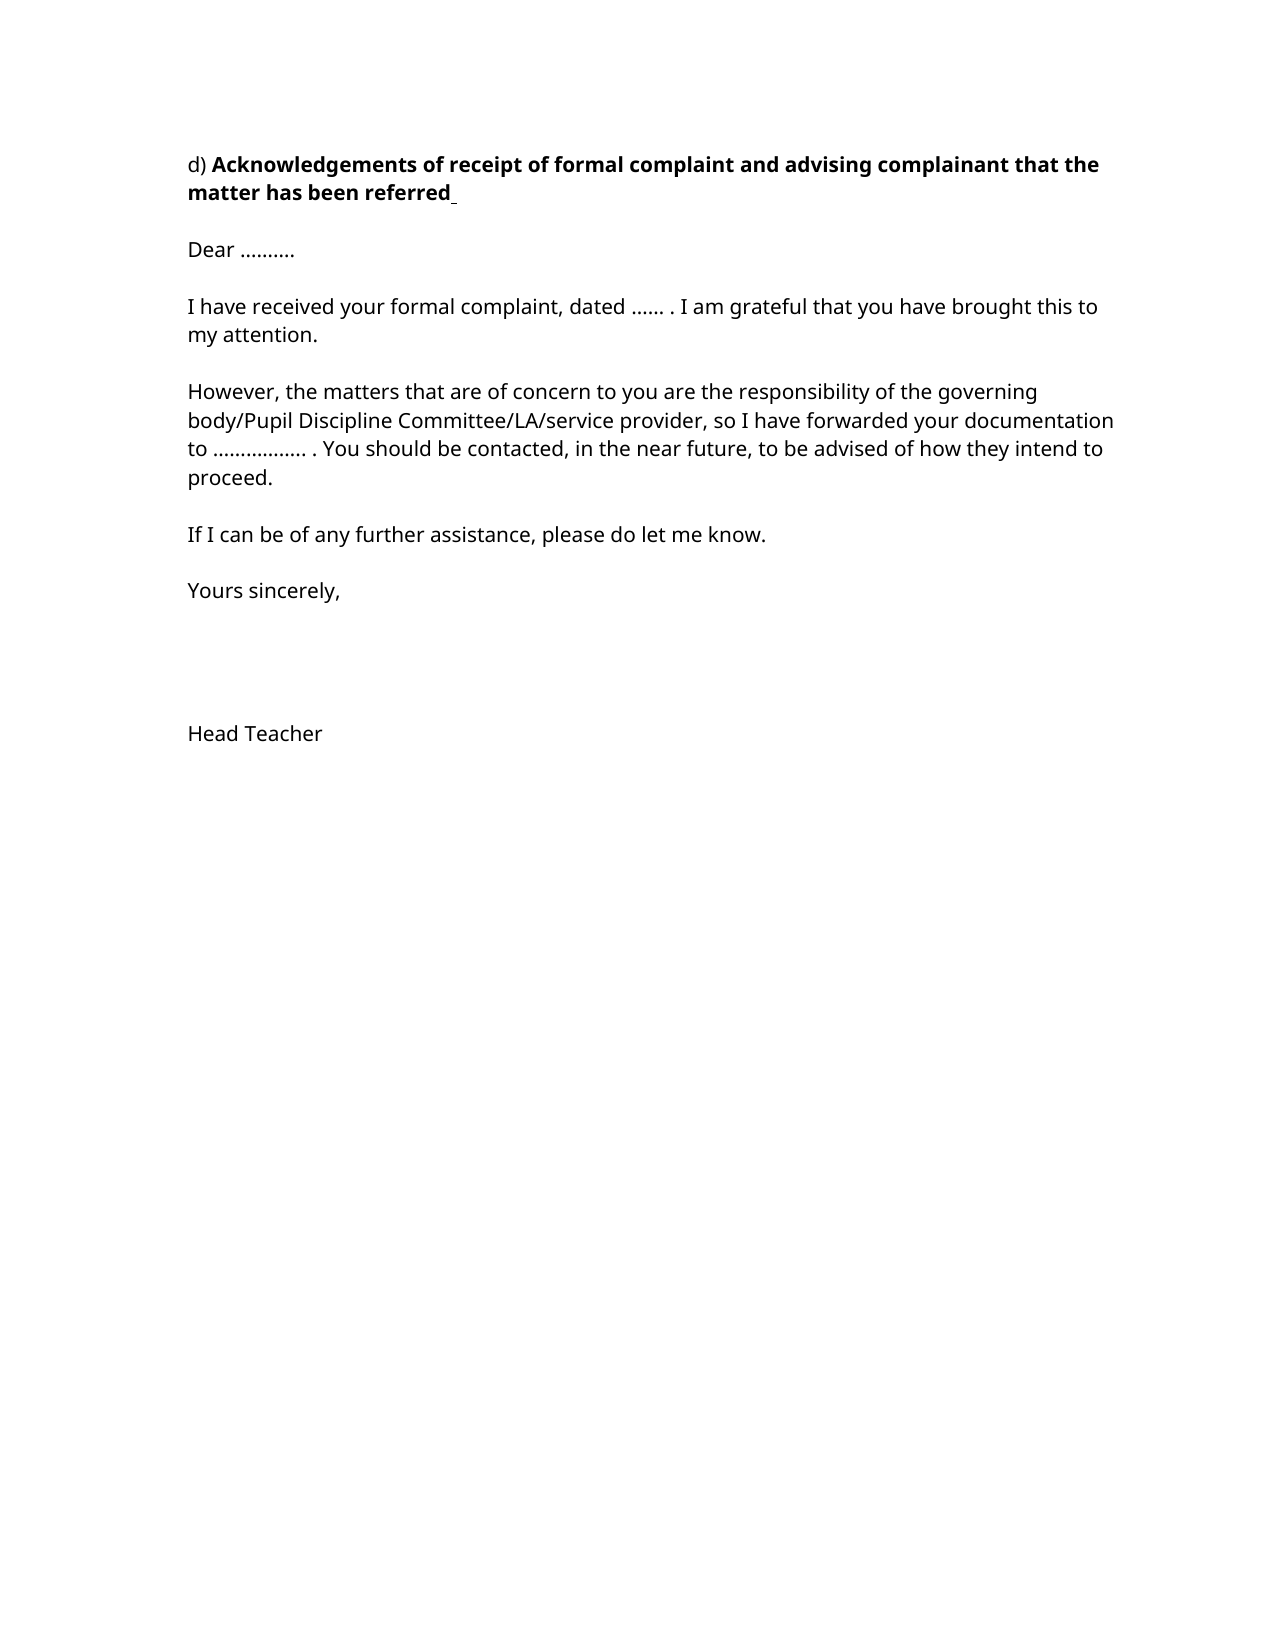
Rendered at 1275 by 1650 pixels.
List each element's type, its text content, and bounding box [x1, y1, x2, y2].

text I have received your formal complaint, dated …… . I am grateful that you have brought this to my attention. [187, 292, 1125, 349]
text Yours sincerely, [187, 577, 1125, 605]
text If I can be of any further assistance, please do let me know. [187, 520, 1125, 548]
text d) Acknowledgements of receipt of formal complaint and advising complainant that the matter has been referred [187, 150, 1125, 207]
text Dear ………. [187, 235, 1125, 264]
text However, the matters that are of concern to you are the responsibility of the governing body/Pupil Discipline Committee/LA/service provider, so I have forwarded your documentation to …………….. . You should be contacted, in the near future, to be advised of how they intend to proceed. [187, 377, 1125, 491]
